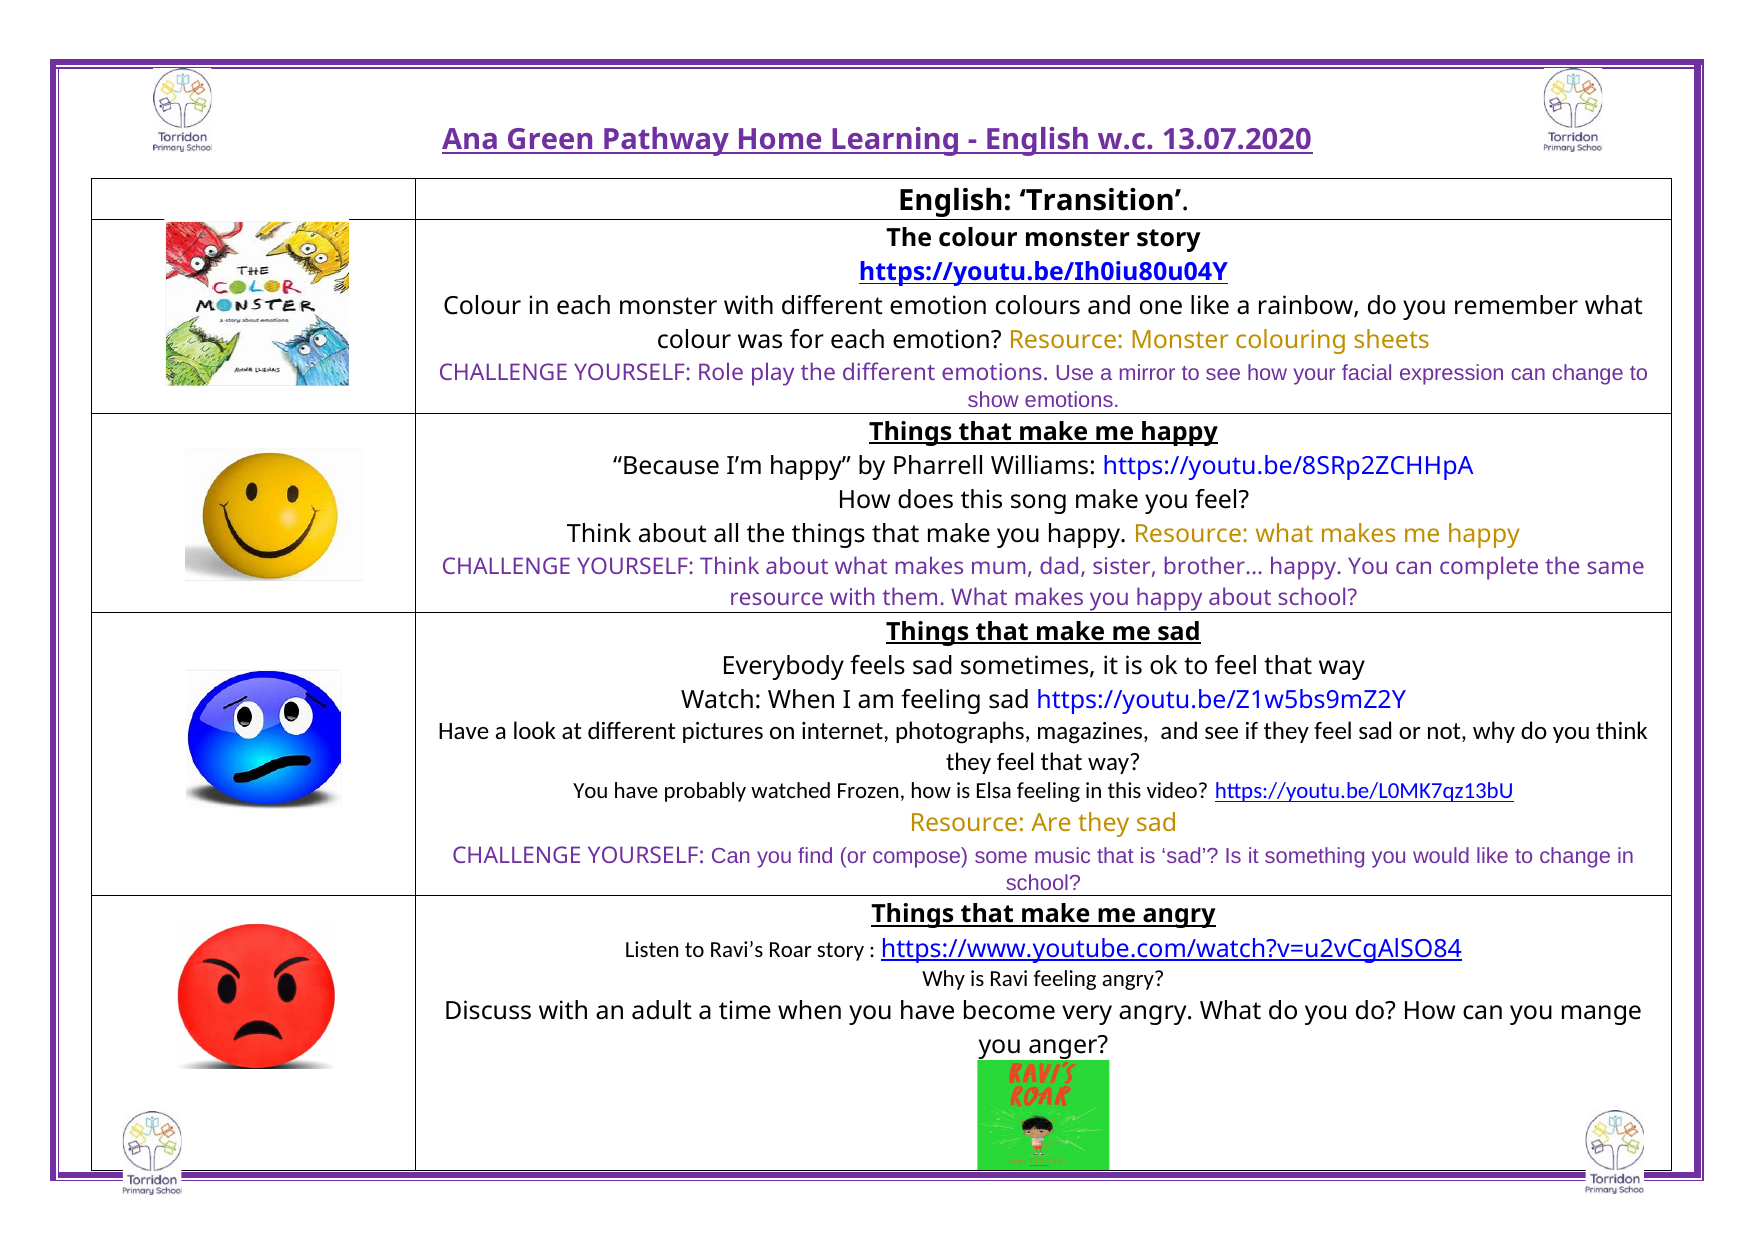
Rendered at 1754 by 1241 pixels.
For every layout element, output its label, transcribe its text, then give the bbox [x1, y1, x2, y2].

table_cell The colour monster story https://youtu.be/Ih0iu80u04Y Colour in each monster with different emotion colours and one like a rainbow, do you remember what colour was for each emotion? Resource: Monster colouring sheets CHALLENGE YOURSELF: Role play the different emotions. Use a mirror to see how your facial expression can change to show emotions. [416, 220, 1671, 412]
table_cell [416, 896, 1671, 1170]
picture [153, 68, 212, 152]
picture [164, 219, 349, 386]
picture [977, 1060, 1110, 1170]
table_cell [92, 613, 415, 895]
table_header [92, 179, 415, 219]
picture [1543, 68, 1603, 152]
picture [1585, 1110, 1644, 1194]
table_cell Things that make me sad Everybody feels sad sometimes, it is ok to feel that way Watch: When I am feeling sad https://youtu.be/Z1w5bs9mZ2Y Have a look at different pictures on internet, photographs, magazines, and see if they feel sad or not, why do you think they feel that way? You have probably watched Frozen, how is Elsa feeling in this video? https://youtu.be/L0MK7qz13bU Resource: Are they sad CHALLENGE YOURSELF: Can you find (or compose) some music that is ‘sad’? Is it something you would like to change in school? [416, 613, 1671, 895]
picture [174, 924, 335, 1069]
picture [185, 444, 363, 581]
text Ana Green Pathway Home Learning - English w.c. 13.07.2020 [150, 118, 1604, 158]
picture [122, 1111, 182, 1195]
table_cell Things that make me happy “Because I’m happy” by Pharrell Williams: https://youtu.be/8SRp2ZCHHpA How does this song make you feel? Think about all the things that make you happy. Resource: what makes me happy CHALLENGE YOURSELF: Think about what makes mum, dad, sister, brother… happy. You can complete the same resource with them. What makes you happy about school? [416, 414, 1671, 612]
table_cell [92, 896, 415, 1170]
table_header English: ‘Transition’. [416, 179, 1671, 219]
table_cell [92, 414, 415, 612]
picture [186, 669, 342, 809]
table_cell [92, 220, 415, 412]
